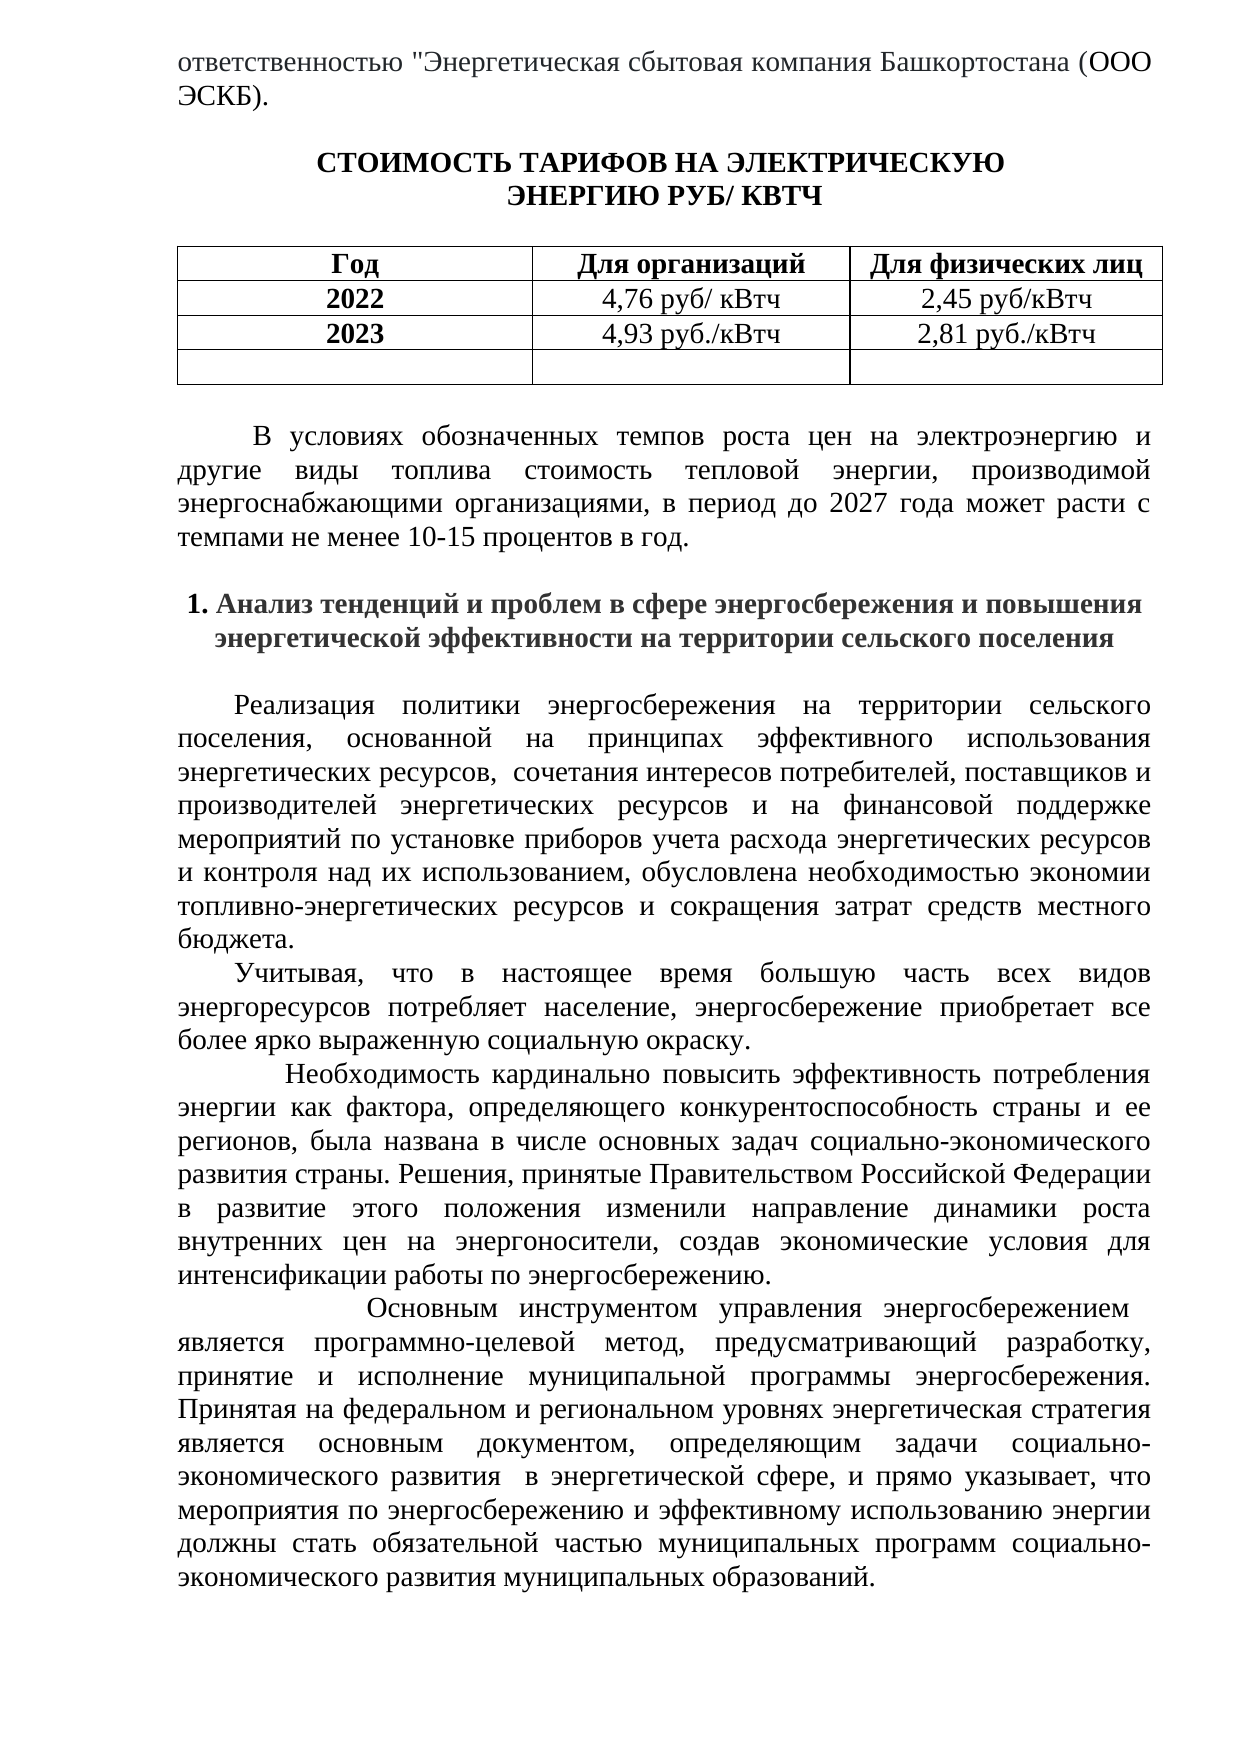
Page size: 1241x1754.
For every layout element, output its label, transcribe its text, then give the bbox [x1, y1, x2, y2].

table_header Для физических лиц [851, 247, 1162, 280]
text 1. Анализ тенденций и проблем в сфере энергосбережения и повышения энергетической эффективности на территории сельского поселения [177, 586, 1152, 653]
table_cell 4,76 руб/ кВтч [533, 281, 849, 315]
text СТОИМОСТЬ ТАРИФОВ НА ЭЛЕКТРИЧЕСКУЮ ЭНЕРГИЮ РУБ/ КВТЧ [177, 145, 1152, 212]
text Основным инструментом управления энергосбережением является программно-целевой метод, предусматривающий разработку, принятие и исполнение муниципальной программы энергосбережения. Принятая на федеральном и региональном уровнях энергетическая стратегия является основным документом, определяющим задачи социально-экономического развития в энергетической сфере, и прямо указывает, что мероприятия по энергосбережению и эффективному использованию энергии должны стать обязательной частью муниципальных программ социально-экономического развития муниципальных образований. [177, 1291, 1152, 1592]
table_cell [178, 350, 532, 384]
table_cell [533, 350, 849, 384]
table_header Для организаций [533, 247, 849, 280]
text Учитывая, что в настоящее время большую часть всех видов энергоресурсов потребляет население, энергосбережение приобретает все более ярко выраженную социальную окраску. [177, 955, 1152, 1056]
text Реализация политики энергосбережения на территории сельского поселения, основанной на принципах эффективного использования энергетических ресурсов, сочетания интересов потребителей, поставщиков и производителей энергетических ресурсов и на финансовой поддержке мероприятий по установке приборов учета расхода энергетических ресурсов и контроля над их использованием, обусловлена необходимостью экономии топливно-энергетических ресурсов и сокращения затрат средств местного бюджета. [177, 687, 1152, 955]
table_cell 4,93 руб./кВтч [533, 316, 849, 349]
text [177, 44, 1152, 111]
table_cell 2023 [178, 316, 532, 349]
text Необходимость кардинально повысить эффективность потребления энергии как фактора, определяющего конкурентоспособность страны и ее регионов, была названа в числе основных задач социально-экономического развития страны. Решения, принятые Правительством Российской Федерации в развитие этого положения изменили направление динамики роста внутренних цен на энергоносители, создав экономические условия для интенсификации работы по энергосбережению. [177, 1056, 1152, 1291]
table_cell 2022 [178, 281, 532, 315]
table_cell 2,81 руб./кВтч [851, 316, 1162, 349]
text В условиях обозначенных темпов роста цен на электроэнергию и другие виды топлива стоимость тепловой энергии, производимой энергоснабжающими организациями, в период до 2027 года может расти с темпами не менее 10-15 процентов в год. [177, 418, 1152, 553]
table_cell [851, 350, 1162, 384]
table_header Год [178, 247, 532, 280]
table_cell 2,45 руб/кВтч [851, 281, 1162, 315]
